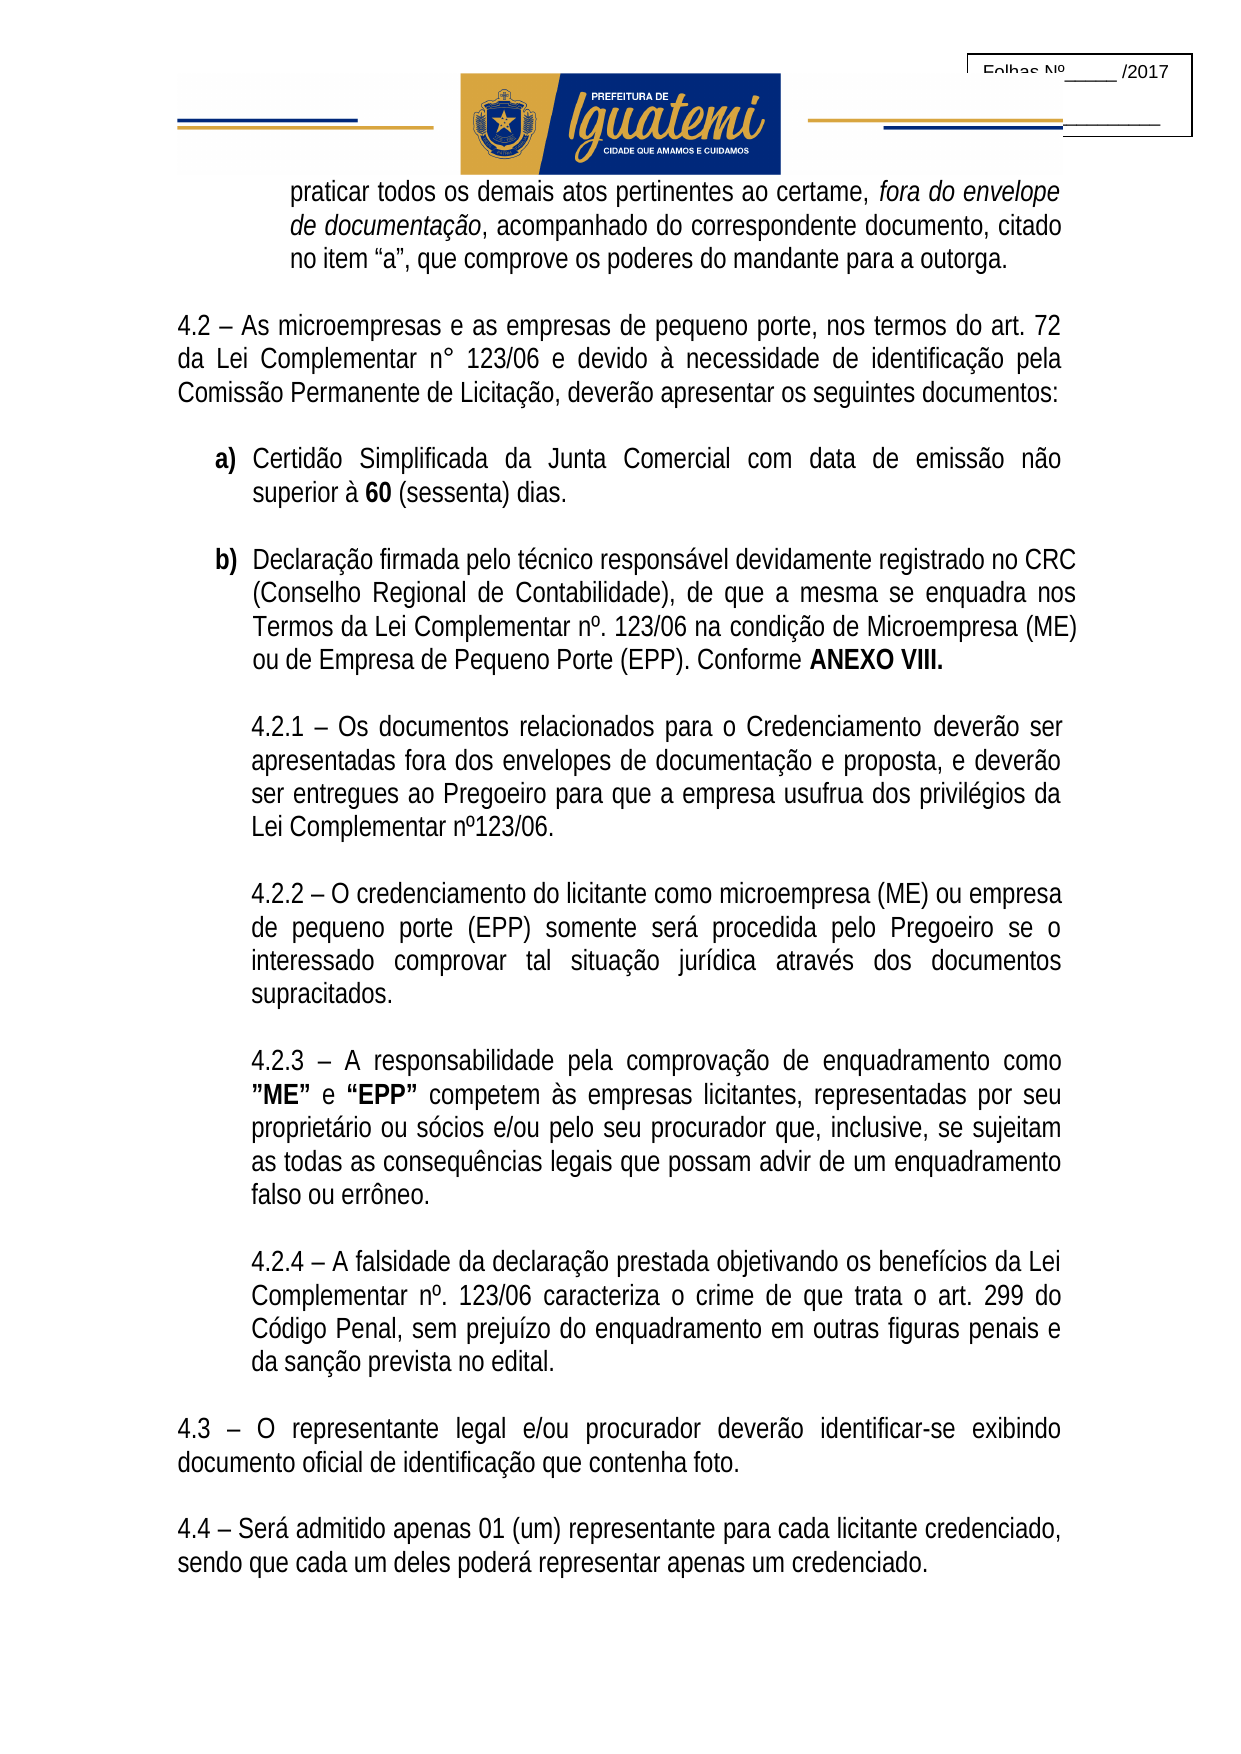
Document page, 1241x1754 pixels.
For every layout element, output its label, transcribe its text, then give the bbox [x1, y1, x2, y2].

picture [177, 73, 1063, 175]
text 4.2.4 – A falsidade da declaração prestada objetivando os benefícios da Lei Complementar nº. 123/06 caracteriza o crime de que trata o art. 299 do Código Penal, sem prejuízo do enquadramento em outras figuras penais e da sanção prevista no edital. [251, 1244, 1063, 1378]
text 4.2 – As microempresas e as empresas de pequeno porte, nos termos do art. 72 da Lei Complementar n° 123/06 e devido à necessidade de identificação pela Comissão Permanente de Licitação, deverão apresentar os seguintes documentos: [177, 308, 1063, 408]
list Declaração firmada pelo técnico responsável devidamente registrado no CRC (Conselho Regional de Contabilidade), de que a mesma se enquadra nos Termos da Lei Complementar nº. 123/06 na condição de Microempresa (ME) ou de Empresa de Pequeno Porte (EPP). Conforme ANEXO VIII. [215, 542, 1078, 676]
text 4.2.1 – Os documentos relacionados para o Credenciamento deverão ser apresentadas fora dos envelopes de documentação e proposta, e deverão ser entregues ao Pregoeiro para que a empresa usufrua dos privilégios da Lei Complementar nº123/06. [251, 709, 1063, 843]
text 4.2.2 – O credenciamento do licitante como microempresa (ME) ou empresa de pequeno porte (EPP) somente será procedida pelo Pregoeiro se o interessado comprovar tal situação jurídica através dos documentos supracitados. [251, 876, 1063, 1010]
text 4.2.3 – A responsabilidade pela comprovação de enquadramento como ”ME” e “EPP” competem às empresas licitantes, representadas por seu proprietário ou sócios e/ou pelo seu procurador que, inclusive, se sujeitam as todas as consequências legais que possam advir de um enquadramento falso ou errôneo. [251, 1043, 1063, 1211]
list Certidão Simplificada da Junta Comercial com data de emissão não superior à 60 (sessenta) dias. [215, 442, 1063, 508]
text 4.3 – O representante legal e/ou procurador deverão identificar-se exibindo documento oficial de identificação que contenha foto. [177, 1411, 1063, 1478]
text 4.4 – Será admitido apenas 01 (um) representante para cada licitante credenciado, sendo que cada um deles poderá representar apenas um credenciado. [177, 1512, 1063, 1578]
